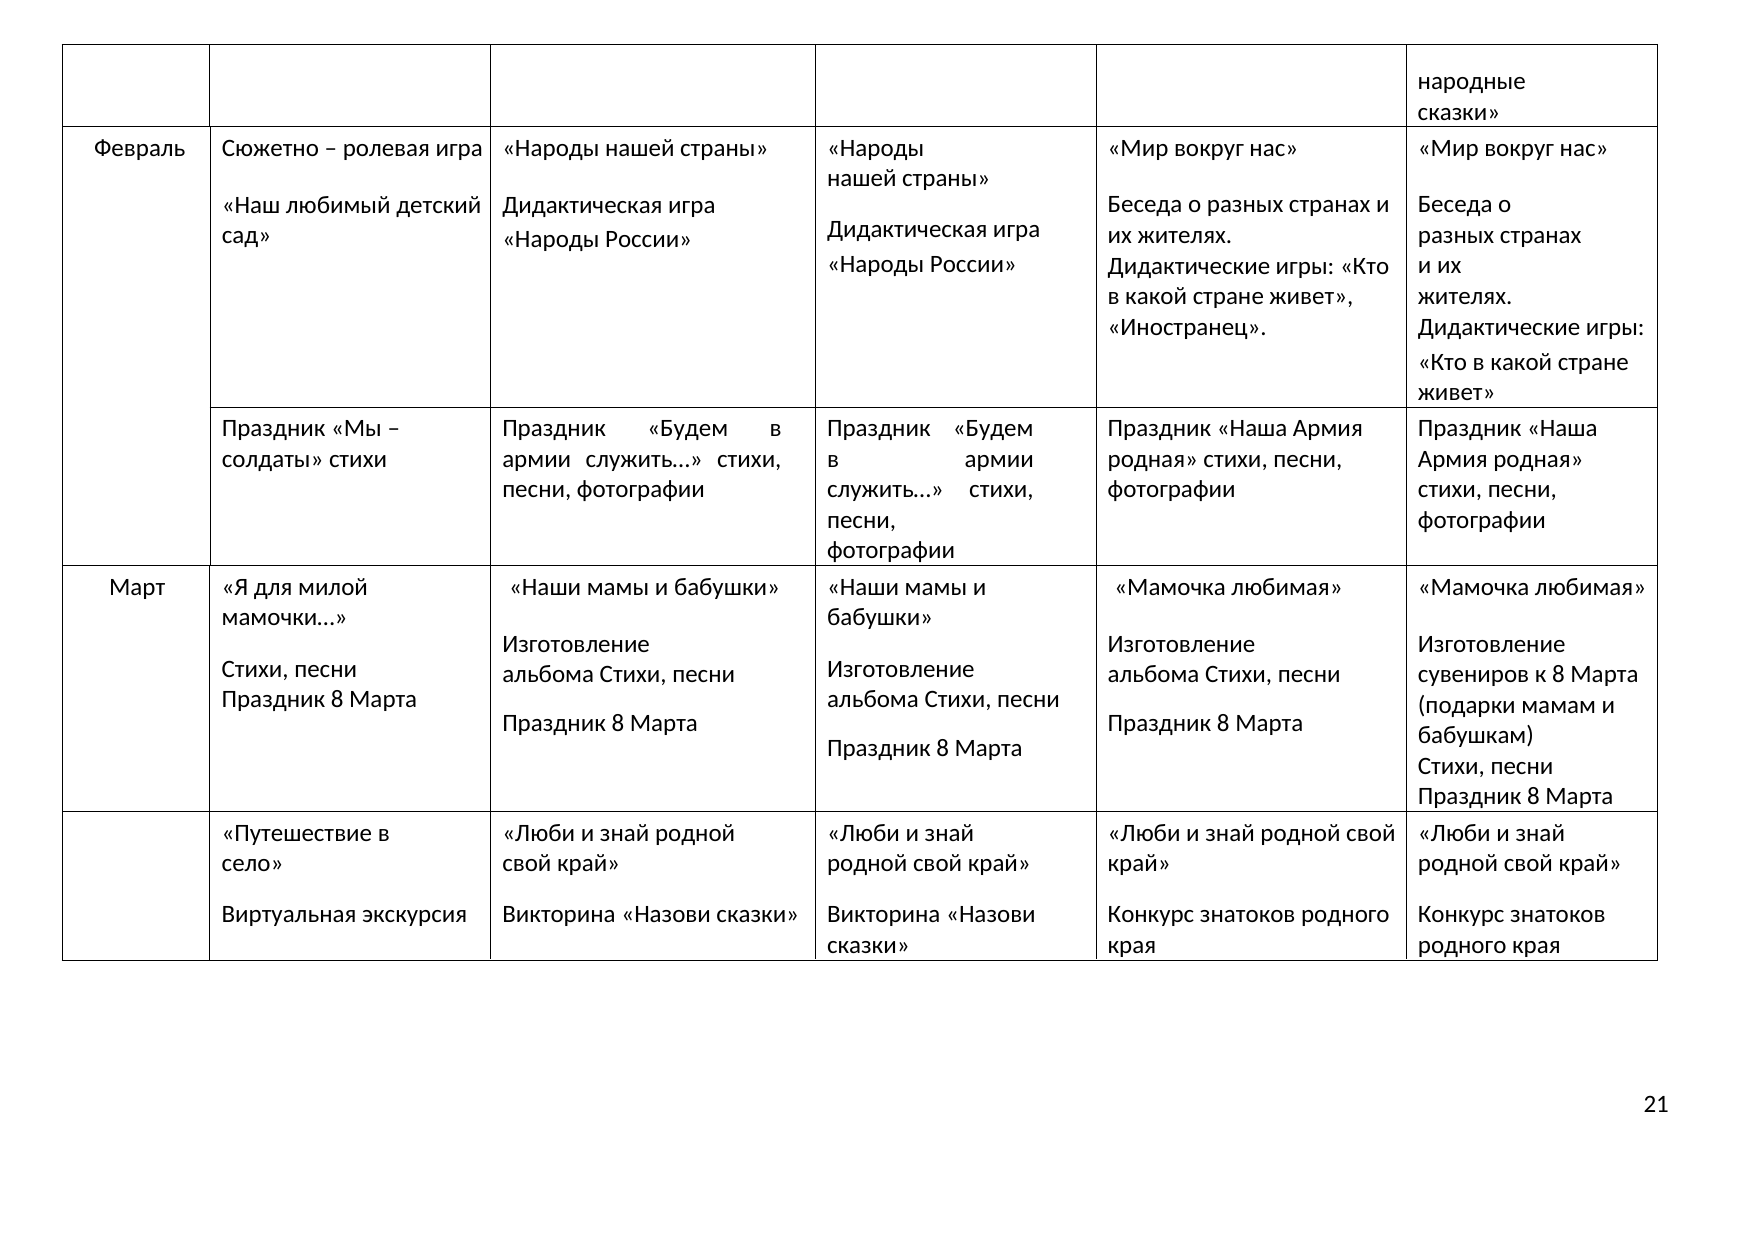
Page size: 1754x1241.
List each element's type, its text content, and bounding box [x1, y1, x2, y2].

table_cell Праздник «Будем в армии служить…» стихи, песни, фотографии [491, 408, 815, 565]
table_cell «Люби и знай родной свой край» Викторина «Назови сказки» [491, 812, 815, 959]
table_cell «Народы нашей страны» Дидактическая игра «Народы России» [491, 127, 815, 407]
table_cell [63, 812, 209, 959]
table_cell «Люби и знай родной свой край» Викторина «Назови сказки» [816, 812, 1096, 959]
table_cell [1097, 45, 1406, 126]
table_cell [1407, 45, 1657, 126]
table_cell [816, 45, 1096, 126]
table_cell «Мир вокруг нас» Беседа о разных странах и их жителях. Дидактические игры: «Кто в какой стране живет» [1407, 127, 1657, 407]
table_cell Праздник «Мы – солдаты» стихи [211, 408, 490, 565]
table_cell «Мир вокруг нас» Беседа о разных странах и их жителях. Дидактические игры: «Кто в какой стране живет», «Иностранец». [1097, 127, 1406, 407]
table_cell «Народы нашей страны» Дидактическая игра «Народы России» [816, 127, 1096, 407]
table_cell «Наши мамы и бабушки» Изготовление альбома Стихи, песни Праздник 8 Марта [491, 566, 815, 811]
table_cell «Я для милой мамочки…» Стихи, песни Праздник 8 Марта [210, 566, 490, 811]
table_cell «Путешествие в село» Виртуальная экскурсия [210, 812, 490, 959]
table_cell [491, 45, 815, 126]
table_cell Праздник «Будем в армии служить…» стихи, песни, фотографии [816, 408, 1096, 565]
table_cell «Мамочка любимая» Изготовление альбома Стихи, песни Праздник 8 Марта [1097, 566, 1406, 811]
table_cell Праздник «Наша Армия родная» стихи, песни, фотографии [1097, 408, 1406, 565]
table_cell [210, 45, 490, 126]
table_cell Сюжетно – ролевая игра «Наш любимый детский сад» [211, 127, 490, 407]
table_cell Март [63, 566, 209, 811]
table_cell Февраль [63, 127, 210, 565]
table_cell «Мамочка любимая» Изготовление сувениров к 8 Марта (подарки мамам и бабушкам) Стихи, песни Праздник 8 Марта [1407, 566, 1657, 811]
table_cell [63, 45, 209, 126]
table_cell «Люби и знай родной свой край» Конкурс знатоков родного края [1097, 812, 1406, 959]
table_cell «Наши мамы и бабушки» Изготовление альбома Стихи, песни Праздник 8 Марта [816, 566, 1096, 811]
table_cell Праздник «Наша Армия родная» стихи, песни, фотографии [1407, 408, 1657, 565]
table_cell «Люби и знай родной свой край» Конкурс знатоков родного края [1407, 812, 1657, 959]
